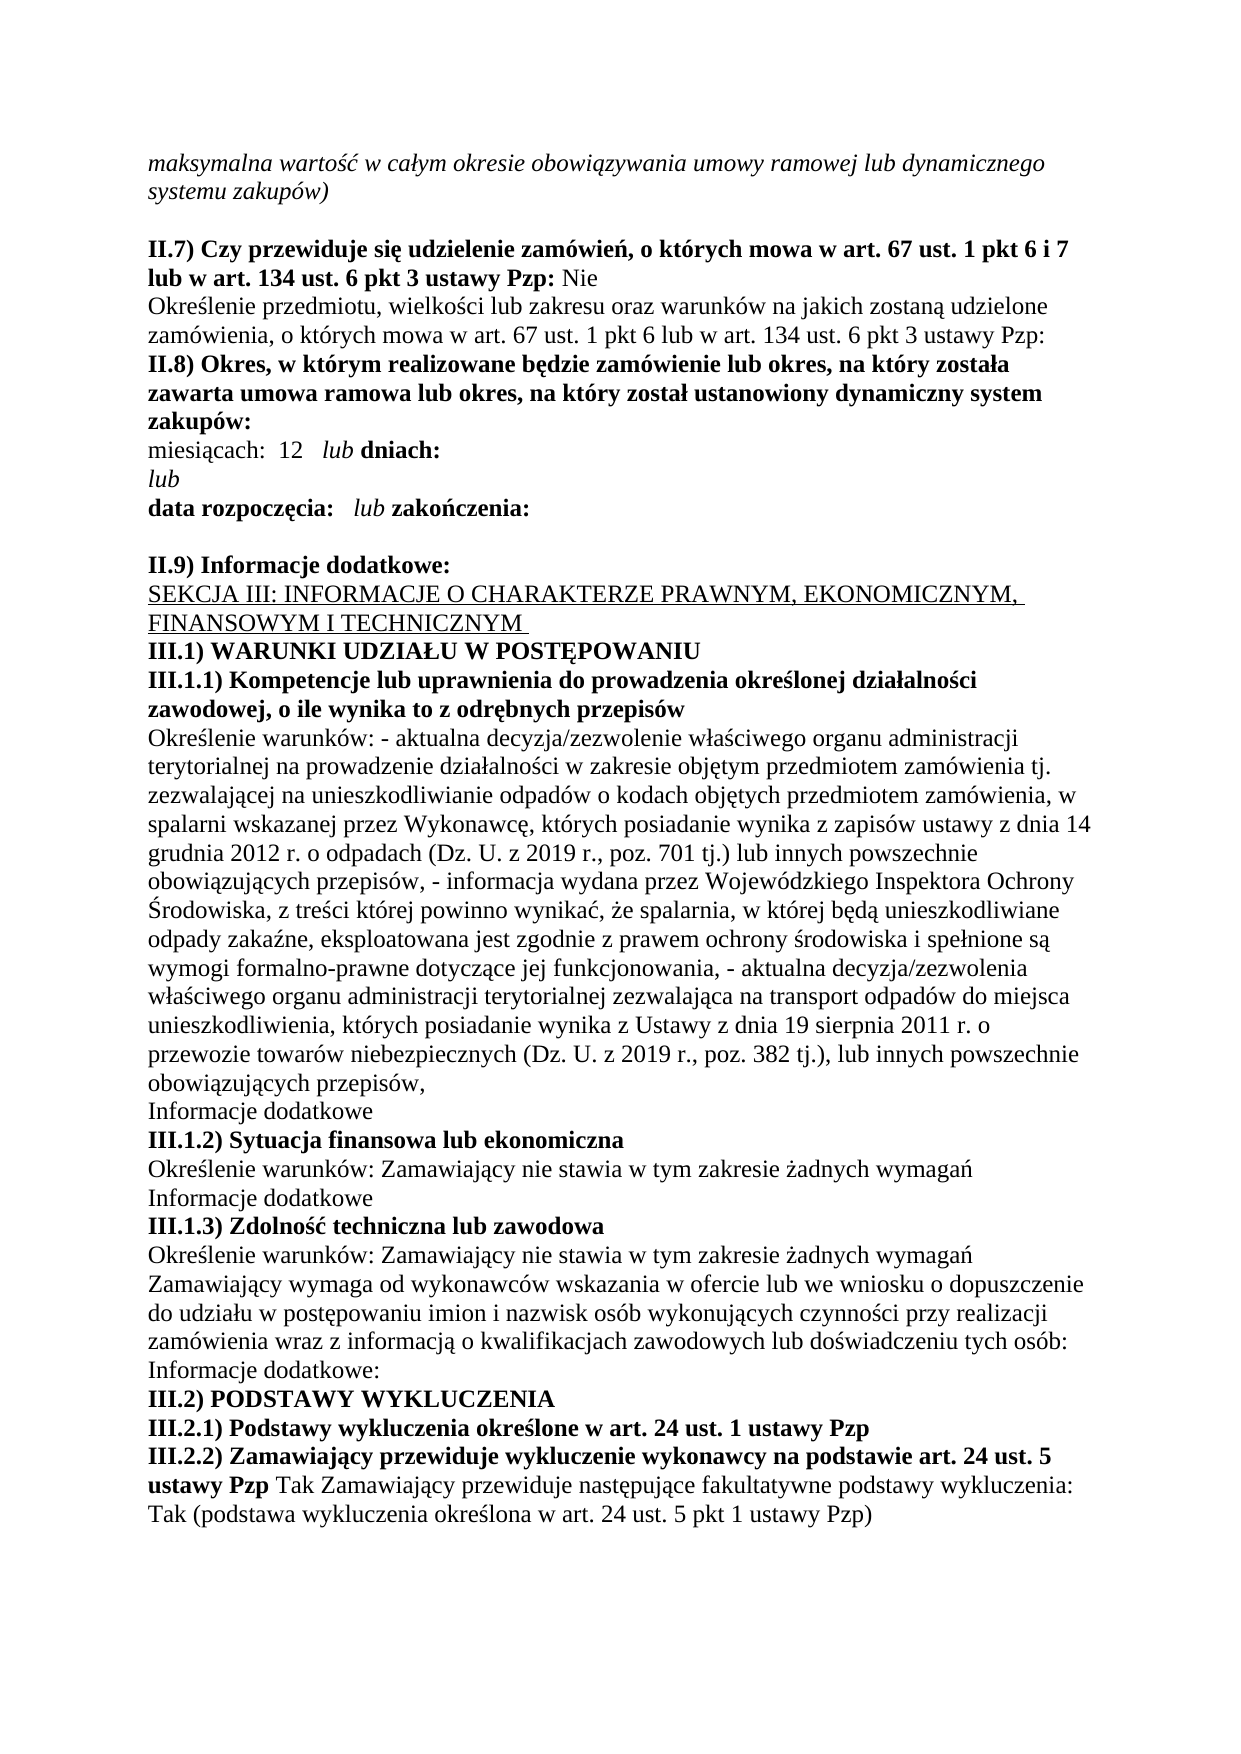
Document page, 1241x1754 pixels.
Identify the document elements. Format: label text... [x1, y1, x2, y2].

text III.2) PODSTAWY WYKLUCZENIA [148, 1384, 1093, 1413]
text III.1.1) Kompetencje lub uprawnienia do prowadzenia określonej działalności zawodowej, o ile wynika to z odrębnych przepisów Określenie warunków: - aktualna decyzja/zezwolenie właściwego organu administracji terytorialnej na prowadzenie działalności w zakresie objętym przedmiotem zamówienia tj. zezwalającej na unieszkodliwianie odpadów o kodach objętych przedmiotem zamówienia, w spalarni wskazanej przez Wykonawcę, których posiadanie wynika z zapisów ustawy z dnia 14 grudnia 2012 r. o odpadach (Dz. U. z 2019 r., poz. 701 tj.) lub innych powszechnie obowiązujących przepisów, - informacja wydana przez Wojewódzkiego Inspektora Ochrony Środowiska, z treści której powinno wynikać, że spalarnia, w której będą unieszkodliwiane odpady zakaźne, eksploatowana jest zgodnie z prawem ochrony środowiska i spełnione są wymogi formalno-prawne dotyczące jej funkcjonowania, - aktualna decyzja/zezwolenia właściwego organu administracji terytorialnej zezwalająca na transport odpadów do miejsca unieszkodliwienia, których posiadanie wynika z Ustawy z dnia 19 sierpnia 2011 r. o przewozie towarów niebezpiecznych (Dz. U. z 2019 r., poz. 382 tj.), lub innych powszechnie obowiązujących przepisów, Informacje dodatkowe III.1.2) Sytuacja finansowa lub ekonomiczna Określenie warunków: Zamawiający nie stawia w tym zakresie żadnych wymagań Informacje dodatkowe III.1.3) Zdolność techniczna lub zawodowa Określenie warunków: Zamawiający nie stawia w tym zakresie żadnych wymagań Zamawiający wymaga od wykonawców wskazania w ofercie lub we wniosku o dopuszczenie do udziału w postępowaniu imion i nazwisk osób wykonujących czynności przy realizacji zamówienia wraz z informacją o kwalifikacjach zawodowych lub doświadczeniu tych osób: Informacje dodatkowe: [148, 665, 1093, 1384]
text II.7) Czy przewiduje się udzielenie zamówień, o których mowa w art. 67 ust. 1 pkt 6 i 7 lub w art. 134 ust. 6 pkt 3 ustawy Pzp: Nie Określenie przedmiotu, wielkości lub zakresu oraz warunków na jakich zostaną udzielone zamówienia, o których mowa w art. 67 ust. 1 pkt 6 lub w art. 134 ust. 6 pkt 3 ustawy Pzp: II.8) Okres, w którym realizowane będzie zamówienie lub okres, na który została zawarta umowa ramowa lub okres, na który został ustanowiony dynamiczny system zakupów: miesiącach: 12 lub dniach: lub data rozpoczęcia: lub zakończenia: II.9) Informacje dodatkowe: [148, 205, 1093, 579]
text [148, 148, 1093, 205]
text SEKCJA III: INFORMACJE O CHARAKTERZE PRAWNYM, EKONOMICZNYM, FINANSOWYM I TECHNICZNYM [148, 579, 1093, 636]
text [148, 1413, 1093, 1585]
text III.1) WARUNKI UDZIAŁU W POSTĘPOWANIU [148, 636, 1093, 665]
